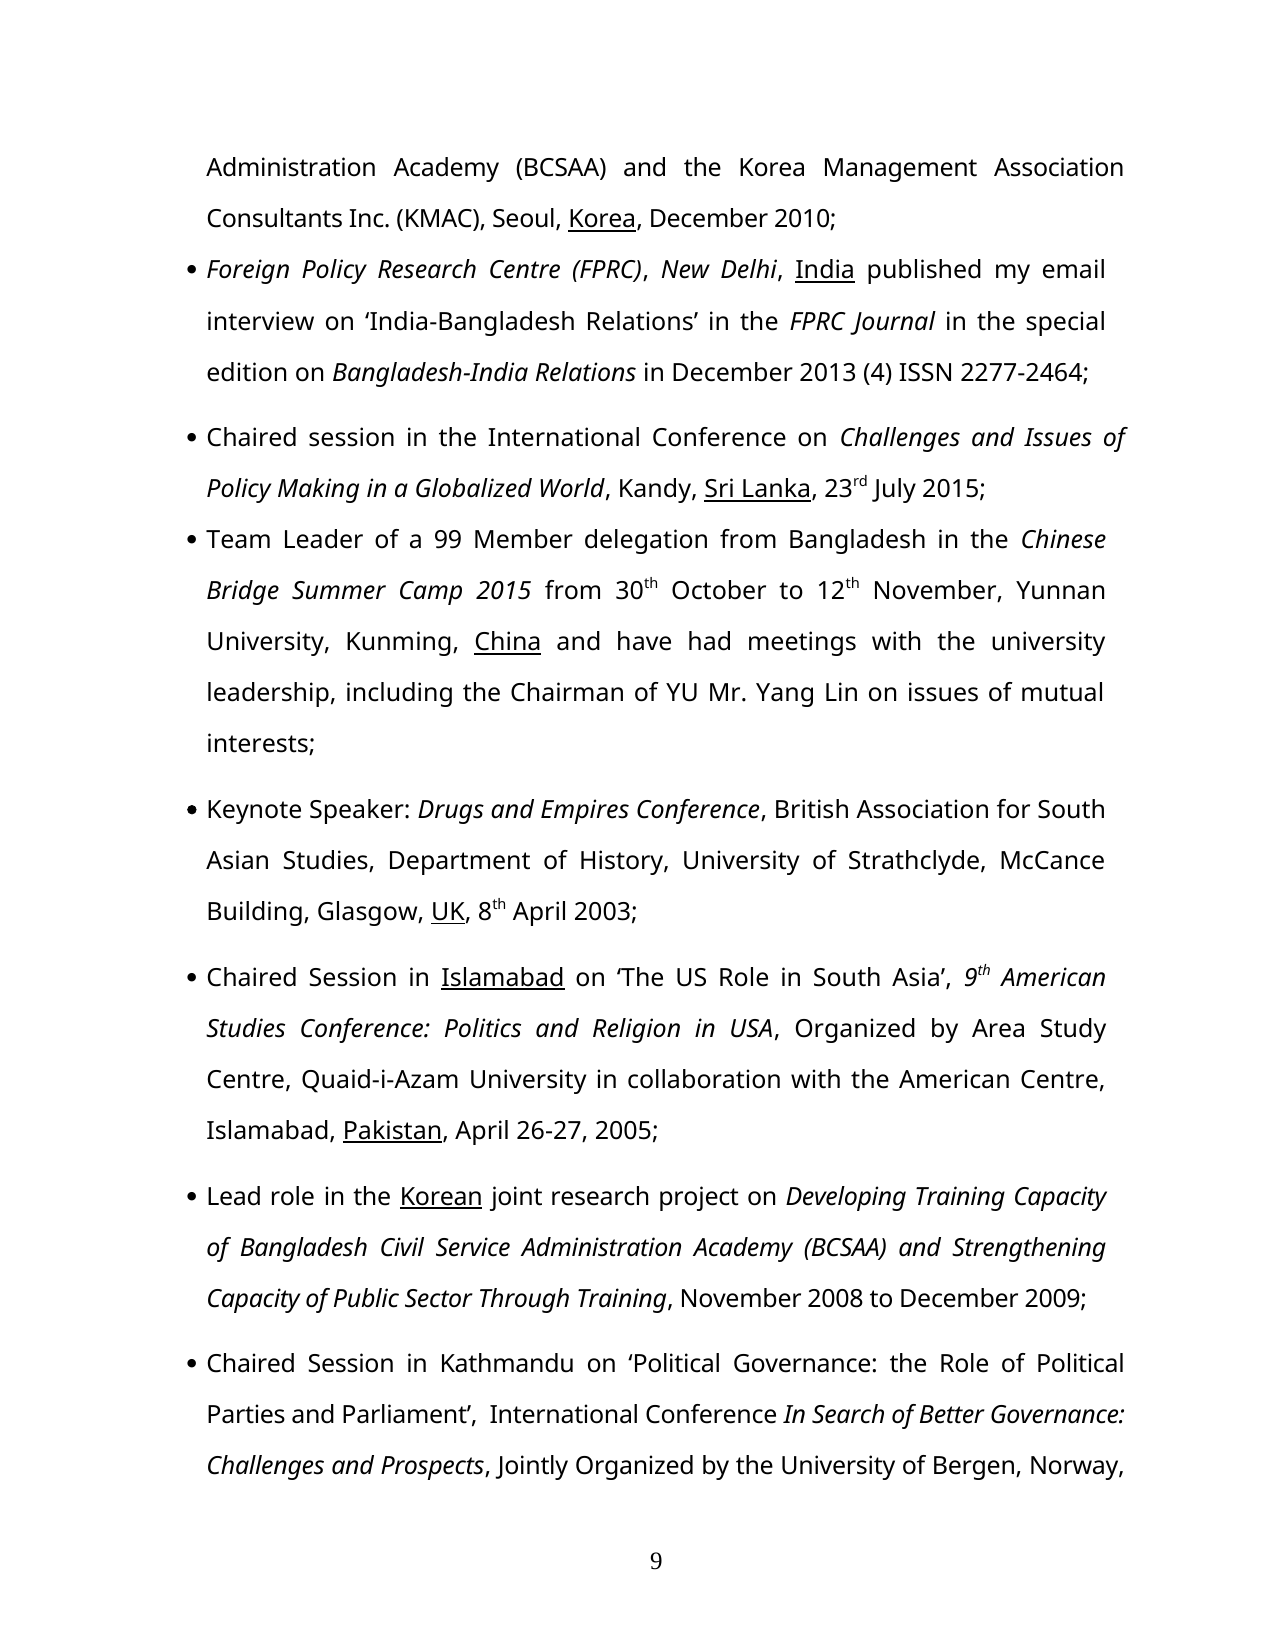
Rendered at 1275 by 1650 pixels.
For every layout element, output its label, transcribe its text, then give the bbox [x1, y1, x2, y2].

list Chaired Session in Islamabad on ‘The US Role in South Asia’, 9th American Studies Conference: Politics and Religion in USA, Organized by Area Study Centre, Quaid-i-Azam University in collaboration with the American Centre, Islamabad, Pakistan, April 26-27, 2005; [187, 959, 1106, 1147]
title Chaired session in the International Conference on Challenges and Issues of Policy Making in a Globalized World, , 23rd July 2015; [187, 420, 1125, 505]
list Foreign Policy Research Centre (FPRC), New Delhi, India published my email interview on ‘India-Bangladesh Relations’ in the FPRC Journal in the special edition on Bangladesh-India Relations in December 2013 (4) ISSN 2277-2464; [187, 252, 1106, 388]
list Team Leader of a 99 Member delegation from in the Summer Camp 2015 from 30th October to 12th November, , and have had meetings with the university leadership, including the Chairman of YU Mr. Yang Lin on issues of mutual interests; [187, 522, 1106, 760]
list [187, 150, 1125, 235]
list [187, 1346, 1125, 1482]
list Keynote Speaker: Drugs and Empires Conference, British Association for South Asian Studies, Department of History, University of Strathclyde, McCance Building, Glasgow, UK, 8th April 2003; [187, 792, 1106, 928]
list Lead role in the Korean joint research project on Developing Training Capacity of Bangladesh Civil Service Administration Academy (BCSAA) and Strengthening Capacity of Public Sector Through Training, November 2008 to December 2009; [187, 1178, 1106, 1314]
